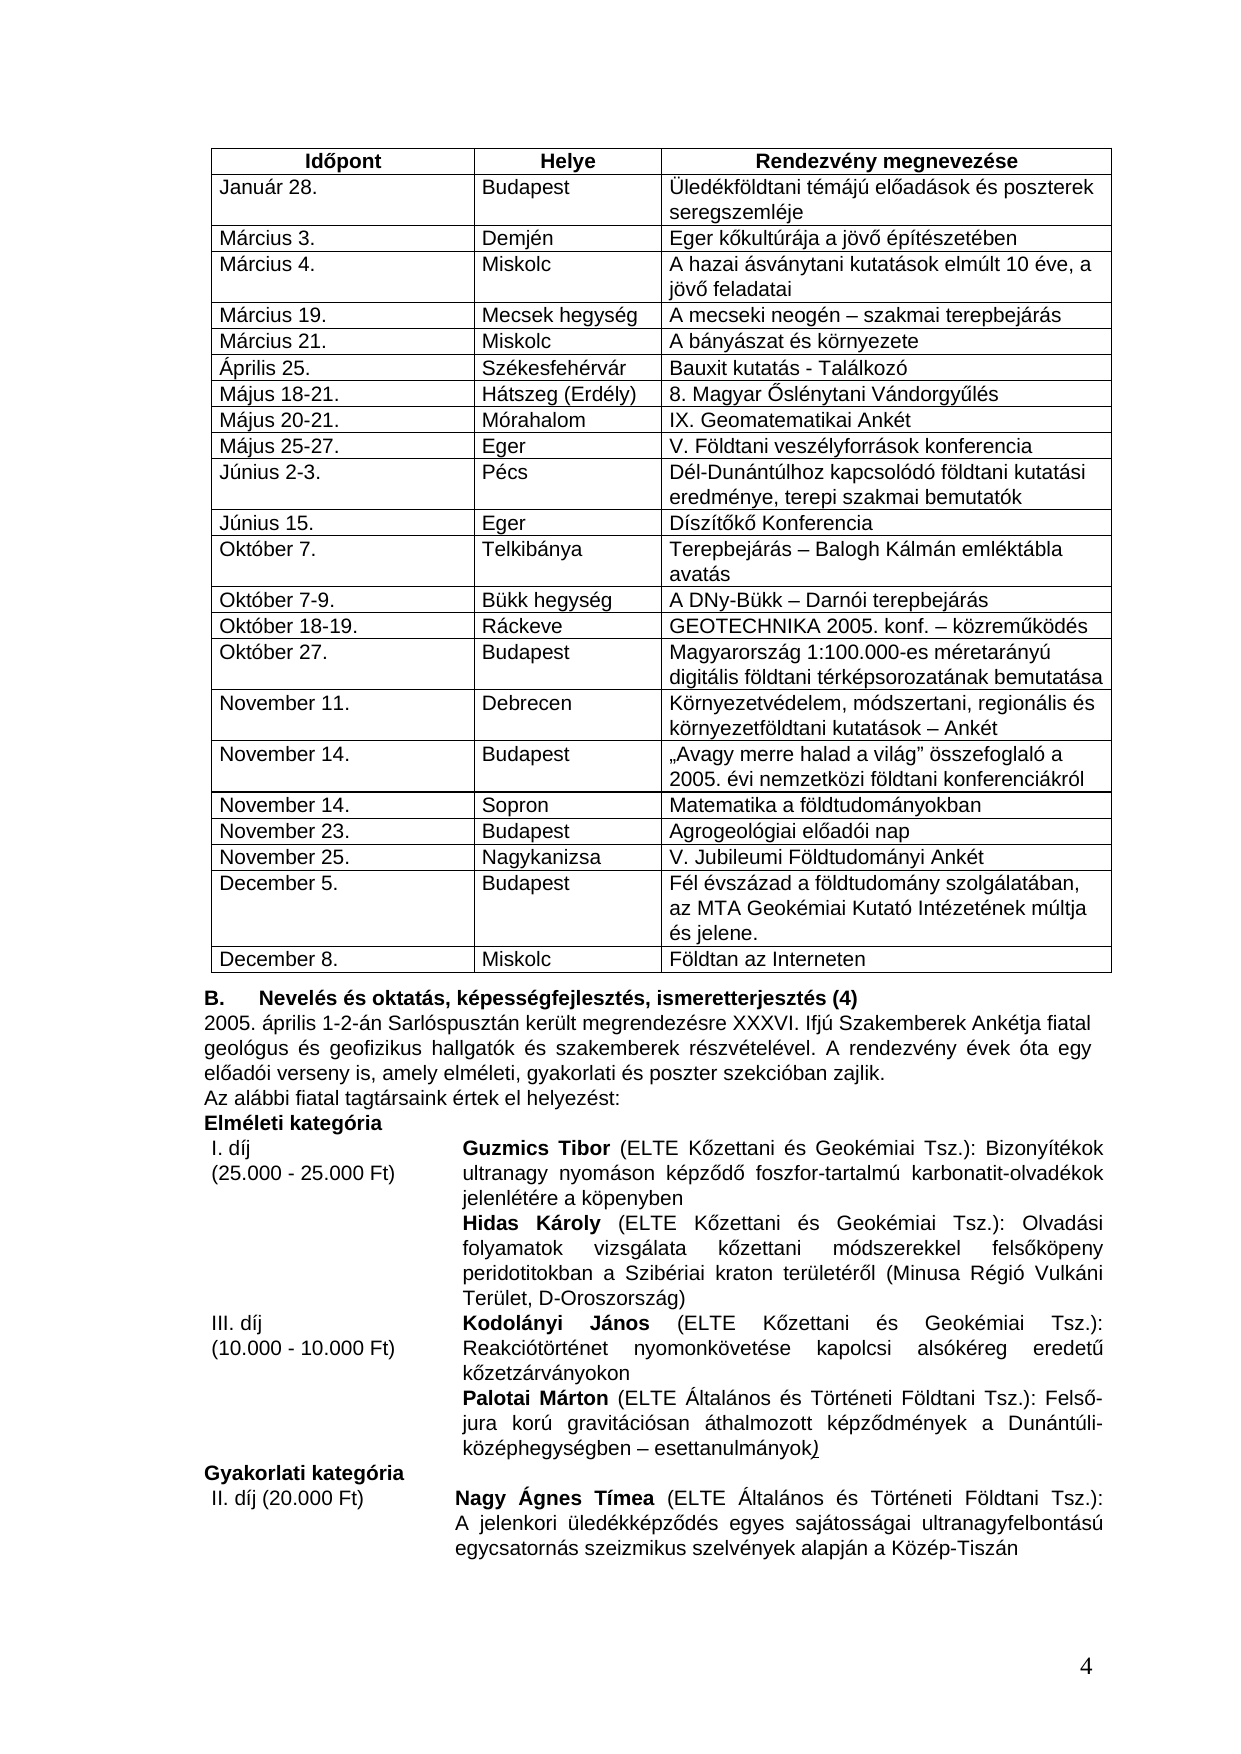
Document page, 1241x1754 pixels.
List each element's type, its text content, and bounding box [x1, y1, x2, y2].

table_cell V. Földtani veszélyforrások konferencia [662, 433, 1111, 458]
subtitle Elméleti kategória [204, 1110, 1092, 1135]
table_cell November 14. [212, 793, 474, 817]
table_cell Üledékföldtani témájú előadások és poszterek seregszemléje [662, 175, 1111, 225]
table_cell November 23. [212, 819, 474, 843]
table_cell Miskolc [475, 329, 661, 354]
table_cell Ráckeve [475, 613, 661, 638]
table_cell Október 18-19. [212, 613, 474, 638]
table_cell Demjén [475, 226, 661, 251]
text 2005. április 1-2-án Sarlóspusztán került megrendezésre XXXVI. Ifjú Szakemberek Ankétja fiatal geológus és geofizikus hallgatók és szakemberek részvételével. A rendezvény évek óta egy előadói verseny is, amely elméleti, gyakorlati és poszter szekcióban zajlik. [204, 1010, 1092, 1085]
table_cell Mecsek hegység [475, 303, 661, 328]
table_cell A hazai ásványtani kutatások elmúlt 10 éve, a jövő feladatai [662, 252, 1111, 302]
table_cell Debrecen [475, 690, 661, 740]
table_cell GEOTECHNIKA 2005. konf. – közreműködés [662, 613, 1111, 638]
table_cell III. díj (10.000 - 10.000 Ft) [148, 1310, 455, 1460]
table_cell Október 7. [212, 536, 474, 586]
table_cell Hátszeg (Erdély) [475, 381, 661, 406]
table_cell Budapest [475, 741, 661, 791]
table_cell November 25. [212, 845, 474, 869]
table_cell Bauxit kutatás - Találkozó [662, 355, 1111, 380]
table_cell V. Jubileumi Földtudományi Ankét [662, 845, 1111, 869]
table_cell 8. Magyar Őslénytani Vándorgyűlés [662, 381, 1111, 406]
table_cell Október 7-9. [212, 587, 474, 612]
table_cell Budapest [475, 639, 661, 689]
table_header Helye [475, 149, 661, 174]
table_cell Fél évszázad a földtudomány szolgálatában, az MTA Geokémiai Kutató Intézetének múltja és jelene. [662, 871, 1111, 946]
table_cell Október 27. [212, 639, 474, 689]
table_cell A mecseki neogén – szakmai terepbejárás [662, 303, 1111, 328]
table_cell „Avagy merre halad a világ” összefoglaló a 2005. évi nemzetközi földtani konferenciákról [662, 741, 1111, 791]
table_cell Magyarország 1:100.000-es méretarányú digitális földtani térképsorozatának bemutatása [662, 639, 1111, 689]
table_cell Március 3. [212, 226, 474, 251]
table_cell IX. Geomatematikai Ankét [662, 407, 1111, 432]
table_cell Eger [475, 510, 661, 535]
table_cell Miskolc [475, 947, 661, 972]
table_cell Miskolc [475, 252, 661, 302]
table_cell Május 18-21. [212, 381, 474, 406]
table_cell Március 21. [212, 329, 474, 354]
list Nevelés és oktatás, képességfejlesztés, ismeretterjesztés (4) [204, 985, 1092, 1010]
table_cell November 14. [212, 741, 474, 791]
table_cell Május 20-21. [212, 407, 474, 432]
table_header Nagy Ágnes Tímea (ELTE Általános és Történeti Földtani Tsz.): A jelenkori üledékképződés egyes sajátosságai ultranagyfelbontású egycsatornás szeizmikus szelvények alapján a Közép-Tiszán [455, 1485, 1111, 1560]
table_cell Székesfehérvár [475, 355, 661, 380]
table_cell November 11. [212, 690, 474, 740]
table_cell Nagykanizsa [475, 845, 661, 869]
table_cell Dél-Dunántúlhoz kapcsolódó földtani kutatási eredménye, terepi szakmai bemutatók [662, 459, 1111, 509]
table_header Guzmics Tibor (ELTE Kőzettani és Geokémiai Tsz.): Bizonyítékok ultranagy nyomáson képződő foszfor-tartalmú karbonatit-olvadékok jelenlétére a köpenyben Hidas Károly (ELTE Kőzettani és Geokémiai Tsz.): Olvadási folyamatok vizsgálata kőzettani módszerekkel felsőköpeny peridotitokban a Szibériai kraton területéről (Minusa Régió Vulkáni Terület, D-Oroszország) [455, 1135, 1111, 1310]
table_cell Budapest [475, 175, 661, 225]
table_cell Díszítőkő Konferencia [662, 510, 1111, 535]
table_cell A DNy-Bükk – Darnói terepbejárás [662, 587, 1111, 612]
table_cell Június 15. [212, 510, 474, 535]
table_cell Budapest [475, 819, 661, 843]
table_cell Agrogeológiai előadói nap [662, 819, 1111, 843]
table_cell Március 4. [212, 252, 474, 302]
table_cell December 5. [212, 871, 474, 946]
table_cell Budapest [475, 871, 661, 946]
table_cell Telkibánya [475, 536, 661, 586]
table_cell Május 25-27. [212, 433, 474, 458]
table_cell December 8. [212, 947, 474, 972]
table_cell Pécs [475, 459, 661, 509]
table_cell Június 2-3. [212, 459, 474, 509]
table_cell Kodolányi János (ELTE Kőzettani és Geokémiai Tsz.): Reakciótörténet nyomonkövetése kapolcsi alsókéreg eredetű kőzetzárványokon Palotai Márton (ELTE Általános és Történeti Földtani Tsz.): Felső-jura korú gravitációsan áthalmozott képződmények a Dunántúli-középhegységben – esettanulmányok) [455, 1310, 1111, 1460]
table_cell Január 28. [212, 175, 474, 225]
table_header Rendezvény megnevezése [662, 149, 1111, 174]
table_cell Mórahalom [475, 407, 661, 432]
text Az alábbi fiatal tagtársaink értek el helyezést: [204, 1085, 1092, 1110]
table_cell Eger [475, 433, 661, 458]
table_cell Matematika a földtudományokban [662, 793, 1111, 817]
table_cell Bükk hegység [475, 587, 661, 612]
table_cell Földtan az Interneten [662, 947, 1111, 972]
table_cell Környezetvédelem, módszertani, regionális és környezetföldtani kutatások – Ankét [662, 690, 1111, 740]
text Gyakorlati kategória [204, 1460, 1092, 1485]
table_cell Március 19. [212, 303, 474, 328]
table_header Időpont [212, 149, 474, 174]
table_cell Sopron [475, 793, 661, 817]
table_cell Április 25. [212, 355, 474, 380]
table_cell Terepbejárás – Balogh Kálmán emléktábla avatás [662, 536, 1111, 586]
table_cell Eger kőkultúrája a jövő építészetében [662, 226, 1111, 251]
table_cell A bányászat és környezete [662, 329, 1111, 354]
table_header II. díj (20.000 Ft) [148, 1485, 455, 1560]
table_header I. díj (25.000 - 25.000 Ft) [148, 1135, 455, 1310]
